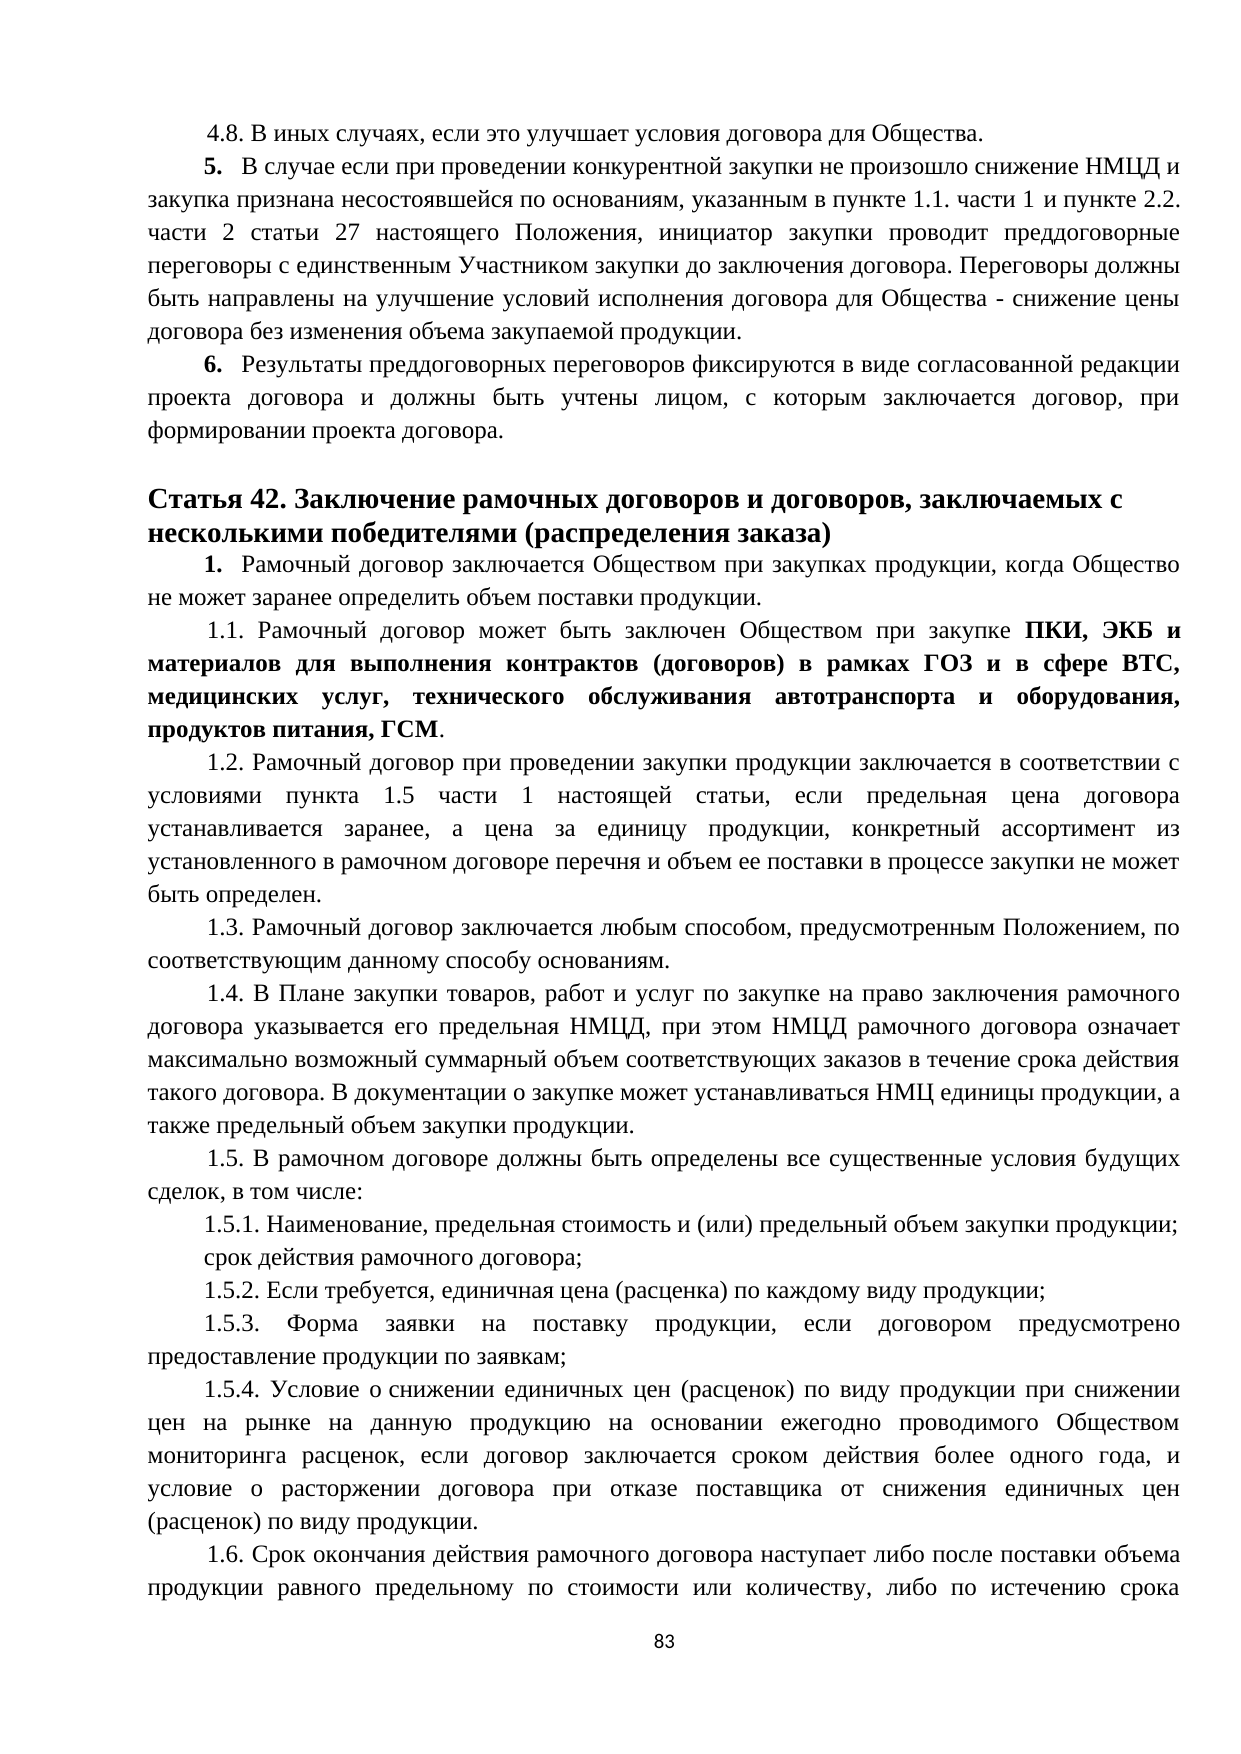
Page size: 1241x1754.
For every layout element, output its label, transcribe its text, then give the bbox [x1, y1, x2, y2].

list Результаты преддоговорных переговоров фиксируются в виде согласованной редакции проекта договора и должны быть учтены лицом, с которым заключается договор, при формировании проекта договора. [147, 349, 1181, 444]
text 4.8. В иных случаях, если это улучшает условия договора для Общества. [147, 118, 1181, 147]
text 1.5.3. Форма заявки на поставку продукции, если договором предусмотрено предоставление продукции по заявкам; [147, 1308, 1181, 1370]
text 1.1. Рамочный договор может быть заключен Обществом при закупке ПКИ, ЭКБ и материалов для выполнения контрактов (договоров) в рамках ГОЗ и в сфере ВТС, медицинских услуг, технического обслуживания автотранспорта и оборудования, продуктов питания, ГСМ. [147, 615, 1181, 742]
text 1.5. В рамочном договоре должны быть определены все существенные условия будущих сделок, в том числе: [147, 1143, 1181, 1205]
subtitle Статья 42. Заключение рамочных договоров и договоров, заключаемых с несколькими победителями (распределения заказа) [147, 482, 1181, 549]
text 1.5.4. Условие о снижении единичных цен (расценок) по виду продукции при снижении цен на рынке на данную продукцию на основании ежегодно проводимого Обществом мониторинга расценок, если договор заключается сроком действия более одного года, и условие о расторжении договора при отказе поставщика от снижения единичных цен (расценок) по виду продукции. [147, 1374, 1181, 1535]
text 1.2. Рамочный договор при проведении закупки продукции заключается в соответствии с условиями пункта 1.5 части 1 настоящей статьи, если предельная цена договора устанавливается заранее, а цена за единицу продукции, конкретный ассортимент из установленного в рамочном договоре перечня и объем ее поставки в процессе закупки не может быть определен. [147, 747, 1181, 908]
text срок действия рамочного договора; [147, 1242, 1181, 1271]
list В случае если при проведении конкурентной закупки не произошло снижение НМЦД и закупка признана несостоявшейся по основаниям, указанным в пункте 1.1. части 1 и пункте 2.2. части 2 статьи 27 настоящего Положения, инициатор закупки проводит преддоговорные переговоры с единственным Участником закупки до заключения договора. Переговоры должны быть направлены на улучшение условий исполнения договора для Общества - снижение цены договора без изменения объема закупаемой продукции. [147, 151, 1181, 345]
text 1.3. Рамочный договор заключается любым способом, предусмотренным Положением, по соответствующим данному способу основаниям. [147, 912, 1181, 974]
text 1.5.2. Если требуется, единичная цена (расценка) по каждому виду продукции; [147, 1275, 1181, 1304]
text 1.4. В Плане закупки товаров, работ и услуг по закупке на право заключения рамочного договора указывается его предельная НМЦД, при этом НМЦД рамочного договора означает максимально возможный суммарный объем соответствующих заказов в течение срока действия такого договора. В документации о закупке может устанавливаться НМЦ единицы продукции, а также предельный объем закупки продукции. [147, 978, 1181, 1139]
list Рамочный договор заключается Обществом при закупках продукции, когда Общество не может заранее определить объем поставки продукции. [147, 549, 1181, 610]
text 1.5.1. Наименование, предельная стоимость и (или) предельный объем закупки продукции; [147, 1209, 1181, 1238]
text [147, 1539, 1181, 1601]
